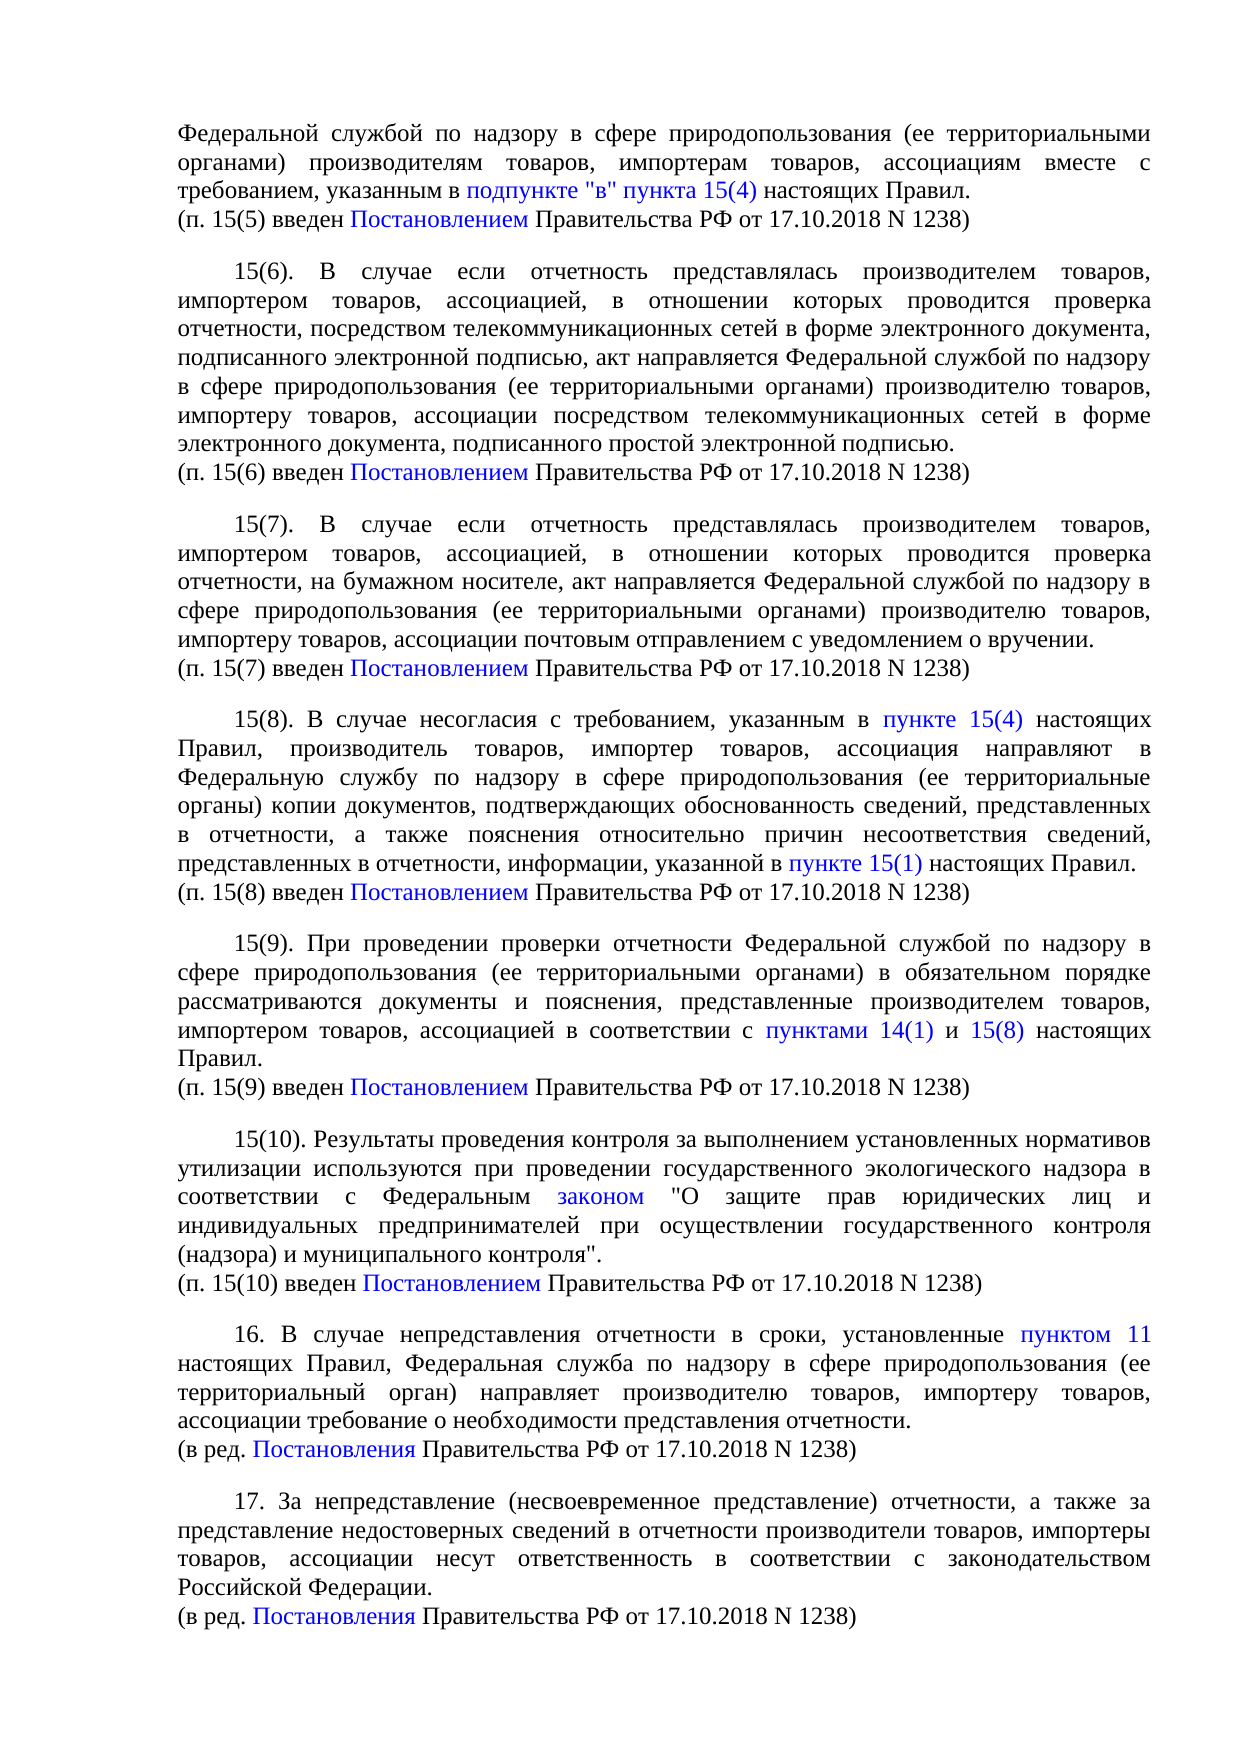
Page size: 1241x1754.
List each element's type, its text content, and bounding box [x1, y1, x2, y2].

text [177, 118, 1152, 204]
text 17. За непредставление (несвоевременное представление) отчетности, а также за представление недостоверных сведений в отчетности производители товаров, импортеры товаров, ассоциации несут ответственность в соответствии с законодательством Российской Федерации. [177, 1486, 1152, 1601]
text (п. 15(10) введен Постановлением Правительства РФ от 17.10.2018 N 1238) [177, 1268, 1152, 1296]
text (п. 15(6) введен Постановлением Правительства РФ от 17.10.2018 N 1238) [177, 457, 1152, 486]
text (п. 15(9) введен Постановлением Правительства РФ от 17.10.2018 N 1238) [177, 1072, 1152, 1101]
text 16. В случае непредставления отчетности в сроки, установленные пунктом 11 настоящих Правил, Федеральная служба по надзору в сфере природопользования (ее территориальный орган) направляет производителю товаров, импортеру товаров, ассоциации требование о необходимости представления отчетности. [177, 1319, 1152, 1434]
text 15(10). Результаты проведения контроля за выполнением установленных нормативов утилизации используются при проведении государственного экологического надзора в соответствии с Федеральным законом "О защите прав юридических лиц и индивидуальных предпринимателей при осуществлении государственного контроля (надзора) и муниципального контроля". [177, 1124, 1152, 1268]
text 15(9). При проведении проверки отчетности Федеральной службой по надзору в сфере природопользования (ее территориальными органами) в обязательном порядке рассматриваются документы и пояснения, представленные производителем товаров, импортером товаров, ассоциацией в соответствии с пунктами 14(1) и 15(8) настоящих Правил. [177, 928, 1152, 1072]
text 15(8). В случае несогласия с требованием, указанным в пункте 15(4) настоящих Правил, производитель товаров, импортер товаров, ассоциация направляют в Федеральную службу по надзору в сфере природопользования (ее территориальные органы) копии документов, подтверждающих обоснованность сведений, представленных в отчетности, а также пояснения относительно причин несоответствия сведений, представленных в отчетности, информации, указанной в пункте 15(1) настоящих Правил. [177, 704, 1152, 877]
text 15(7). В случае если отчетность представлялась производителем товаров, импортером товаров, ассоциацией, в отношении которых проводится проверка отчетности, на бумажном носителе, акт направляется Федеральной службой по надзору в сфере природопользования (ее территориальными органами) производителю товаров, импортеру товаров, ассоциации почтовым отправлением с уведомлением о вручении. [177, 509, 1152, 653]
text (в ред. Постановления Правительства РФ от 17.10.2018 N 1238) [177, 1434, 1152, 1463]
text (п. 15(7) введен Постановлением Правительства РФ от 17.10.2018 N 1238) [177, 653, 1152, 681]
text (п. 15(5) введен Постановлением Правительства РФ от 17.10.2018 N 1238) [177, 204, 1152, 233]
text 15(6). В случае если отчетность представлялась производителем товаров, импортером товаров, ассоциацией, в отношении которых проводится проверка отчетности, посредством телекоммуникационных сетей в форме электронного документа, подписанного электронной подписью, акт направляется Федеральной службой по надзору в сфере природопользования (ее территориальными органами) производителю товаров, импортеру товаров, ассоциации посредством телекоммуникационных сетей в форме электронного документа, подписанного простой электронной подписью. [177, 256, 1152, 457]
text (п. 15(8) введен Постановлением Правительства РФ от 17.10.2018 N 1238) [177, 877, 1152, 906]
text (в ред. Постановления Правительства РФ от 17.10.2018 N 1238) [177, 1601, 1152, 1630]
